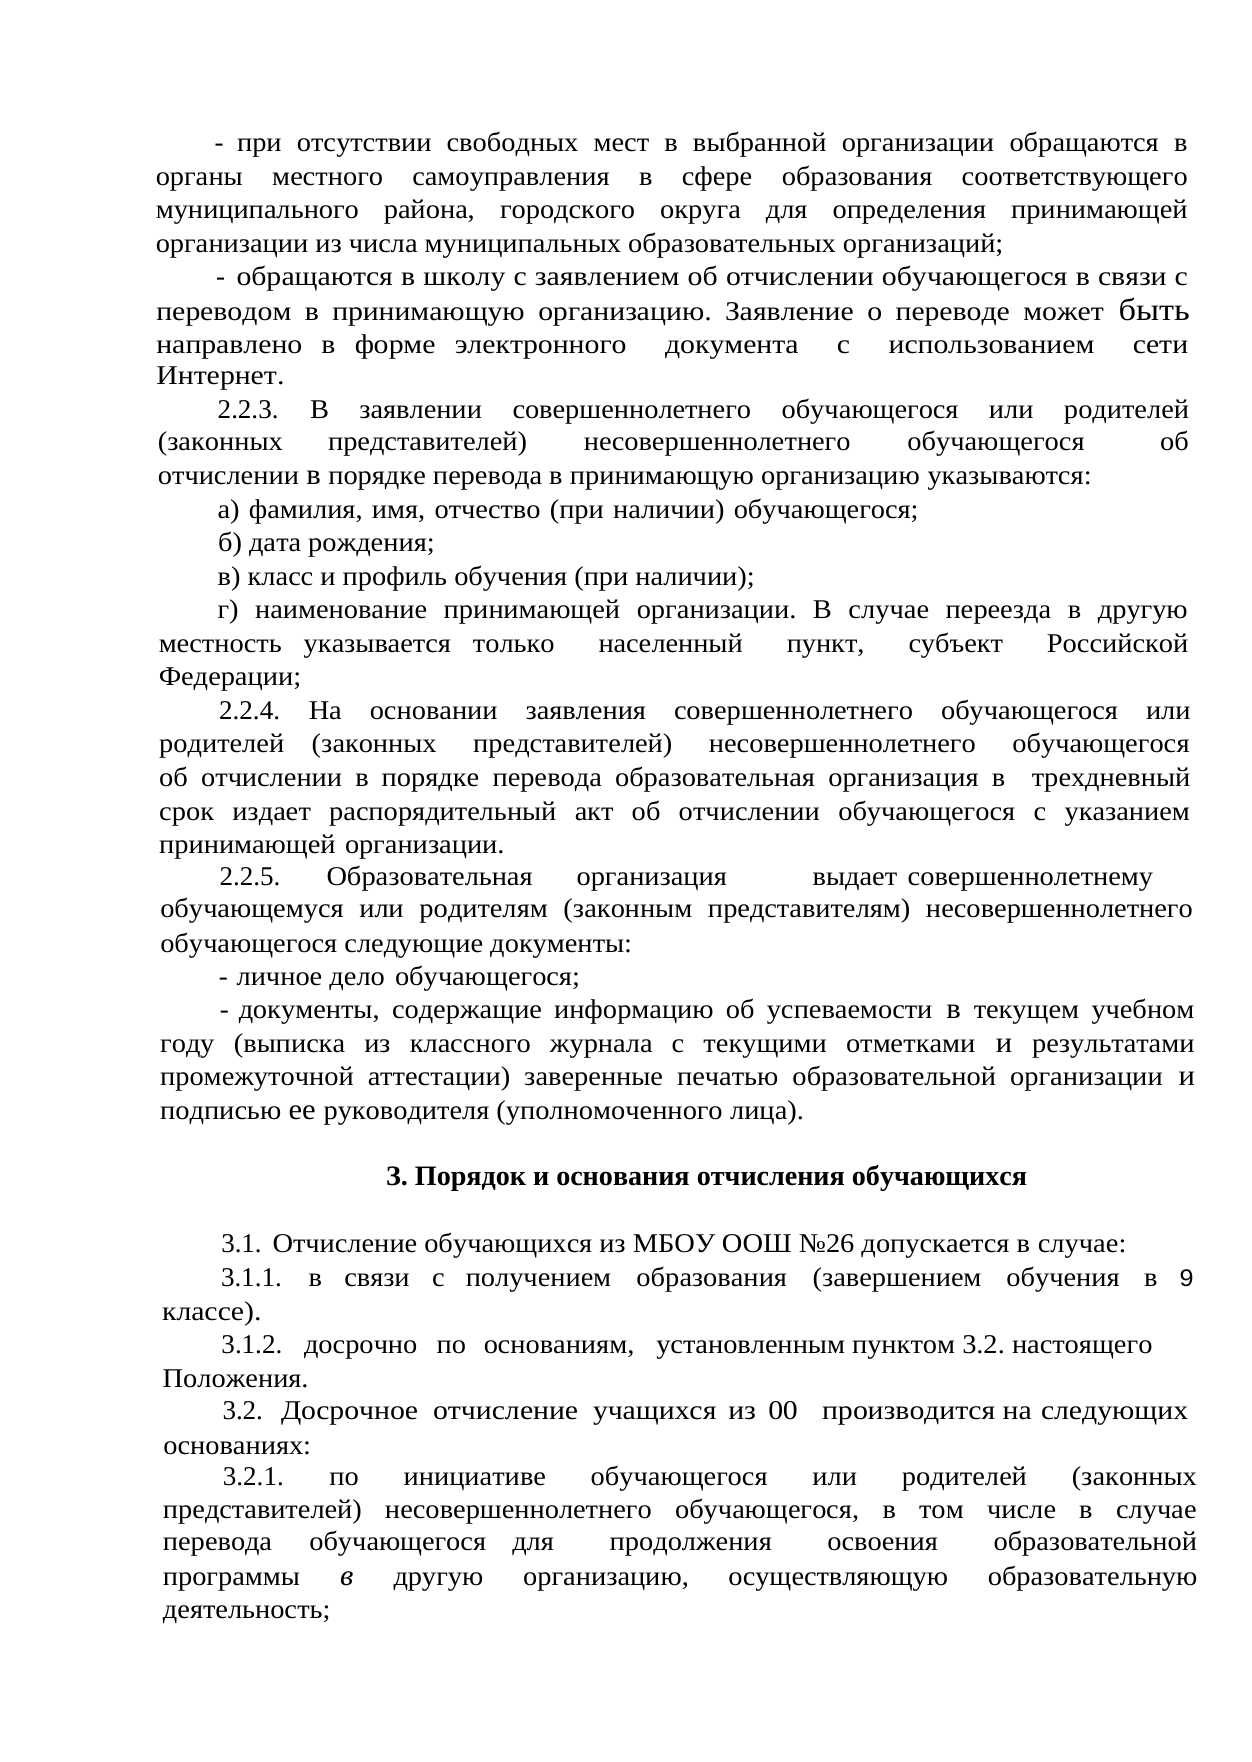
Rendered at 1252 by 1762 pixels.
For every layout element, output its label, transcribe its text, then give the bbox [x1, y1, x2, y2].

text г) наименование принимающей организации. В случае переезда в другую местность указывается только населенный пункт, субъект Российской Федерации; [158, 593, 1190, 692]
list Досрочное отчисление учащихся из 00 производится на следующих [222, 1396, 1209, 1425]
list Образовательная организация выдает совершеннолетнему [219, 862, 1209, 891]
text классе). [162, 1296, 1209, 1327]
list в связи с получением образования (завершением обучения в 9 [221, 1261, 1209, 1292]
text основаниях: [163, 1429, 1209, 1460]
list личное дело обучающегося; [219, 961, 1209, 991]
list документы, содержащие информацию об успеваемости в текущем учебном году (выписка из классного журнала с текущими отметками и результатами промежуточной аттестации) заверенные печатью образовательной организации и подписью ее руководителя (уполномоченного лица). [160, 991, 1194, 1126]
list по инициативе обучающегося или родителей (законных представителей) несовершеннолетнего обучающегося, в том числе в случае перевода обучающегося для продолжения освоения образовательной программы в другую организацию, осуществляющую образовательную деятельность; [163, 1460, 1198, 1624]
subtitle З. Порядок и основания отчисления обучающихся [384, 1159, 1030, 1192]
text а) фамилия, имя, отчество (при наличии) обучающегося; б) дата рождения; [217, 494, 920, 558]
list при отсутствии свободных мест в выбранной организации обращаются в органы местного самоуправления в сфере образования соответствующего муниципального района, городского округа для определения принимающей организации из числа муниципальных образовательных организаций; [156, 126, 1189, 258]
list На основании заявления совершеннолетнего обучающегося или родителей (законных представителей) несовершеннолетнего обучающегося об отчислении в порядке перевода образовательная организация в трехдневный срок издает распорядительный акт об отчислении обучающегося с указанием принимающей организации. [159, 694, 1192, 859]
text в) класс и профиль обучения (при наличии); [217, 560, 1209, 591]
text обучающемуся или родителям (законным представителям) несовершеннолетнего обучающегося следующие документы: [160, 893, 1194, 958]
list досрочно по основаниям, установленным пунктом 3.2. настоящего Положения. [162, 1328, 1193, 1393]
list Отчисление обучающихся из МБОУ ООШ №26 допускается в случае: [221, 1228, 1209, 1259]
list обращаются в школу с заявлением об отчислении обучающегося в связи с переводом в принимающую организацию. Заявление о переводе может быть направлено в форме электронного документа с использованием сети Интернет. [156, 260, 1189, 390]
list В заявлении совершеннолетнего обучающегося или родителей (законных представителей) несовершеннолетнего обучающегося об отчислении в порядке перевода в принимающую организацию указываются: [158, 393, 1190, 491]
